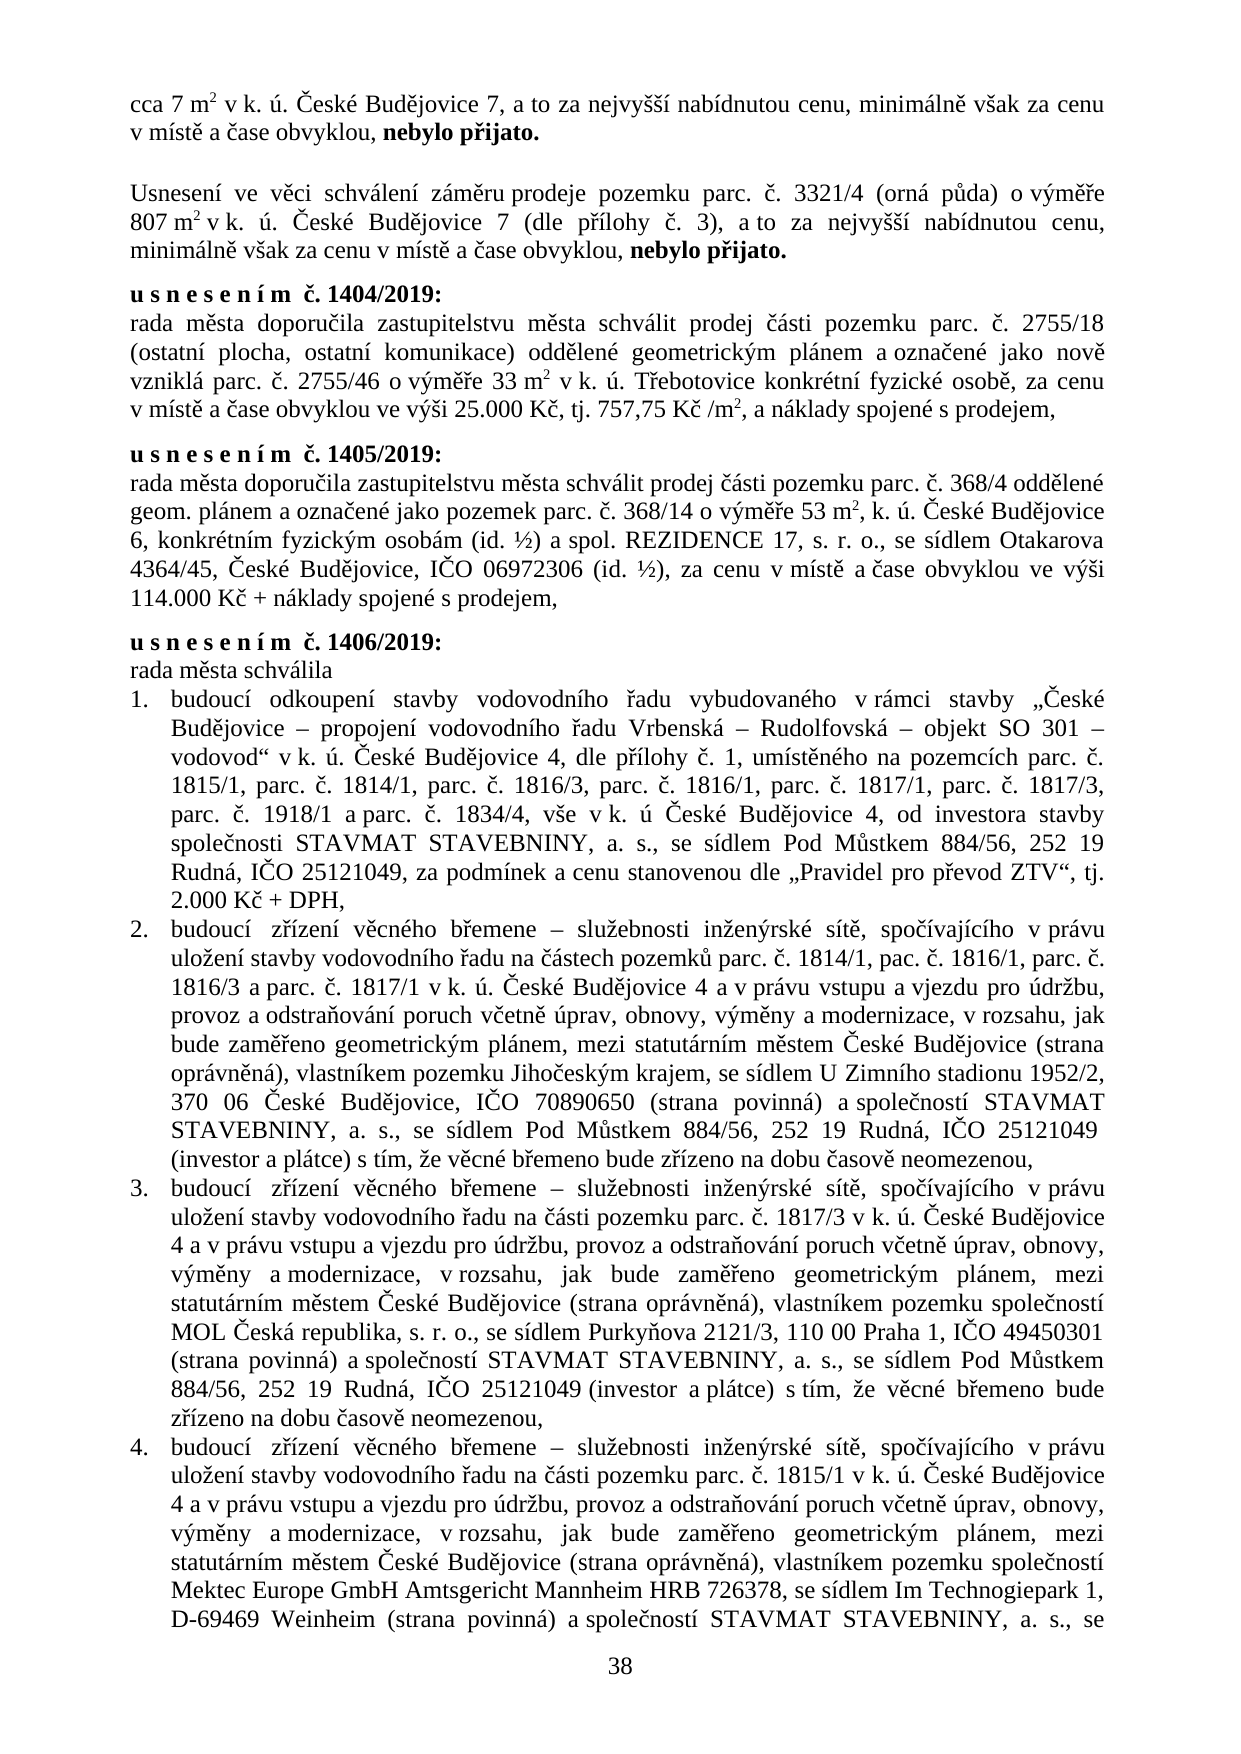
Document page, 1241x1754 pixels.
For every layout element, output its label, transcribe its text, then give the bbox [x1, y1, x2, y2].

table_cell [119, 89, 1123, 149]
table_cell u s n e s e n í m č. 1404/2019: [119, 267, 1123, 308]
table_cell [119, 656, 1123, 1636]
table_cell u s n e s e n í m č. 1406/2019: [119, 614, 1123, 656]
table_cell rada města doporučila zastupitelstvu města schválit prodej části pozemku parc. č. 368/4 oddělené geom. plánem a označené jako pozemek parc. č. 368/14 o výměře 53 m2, k. ú. České Budějovice 6, konkrétním fyzickým osobám (id. ½) a spol. REZIDENCE 17, s. r. o., se sídlem Otakarova 4364/45, České Budějovice, IČO 06972306 (id. ½), za cenu v místě a čase obvyklou ve výši 114.000 Kč + náklady spojené s prodejem, [119, 468, 1123, 614]
table_cell rada města doporučila zastupitelstvu města schválit prodej části pozemku parc. č. 2755/18 (ostatní plocha, ostatní komunikace) oddělené geometrickým plánem a označené jako nově vzniklá parc. č. 2755/46 o výměře 33 m2 v k. ú. Třebotovice konkrétní fyzické osobě, za cenu v místě a čase obvyklou ve výši 25.000 Kč, tj. 757,75 Kč /m2, a náklady spojené s prodejem, [119, 308, 1123, 426]
table_cell Usnesení ve věci schválení záměru prodeje pozemku parc. č. 3321/4 (orná půda) o výměře 807 m2 v k. ú. České Budějovice 7 (dle přílohy č. 3), a to za nejvyšší nabídnutou cenu, minimálně však za cenu v místě a čase obvyklou, nebylo přijato. [119, 149, 1123, 267]
table_cell u s n e s e n í m č. 1405/2019: [119, 426, 1123, 468]
